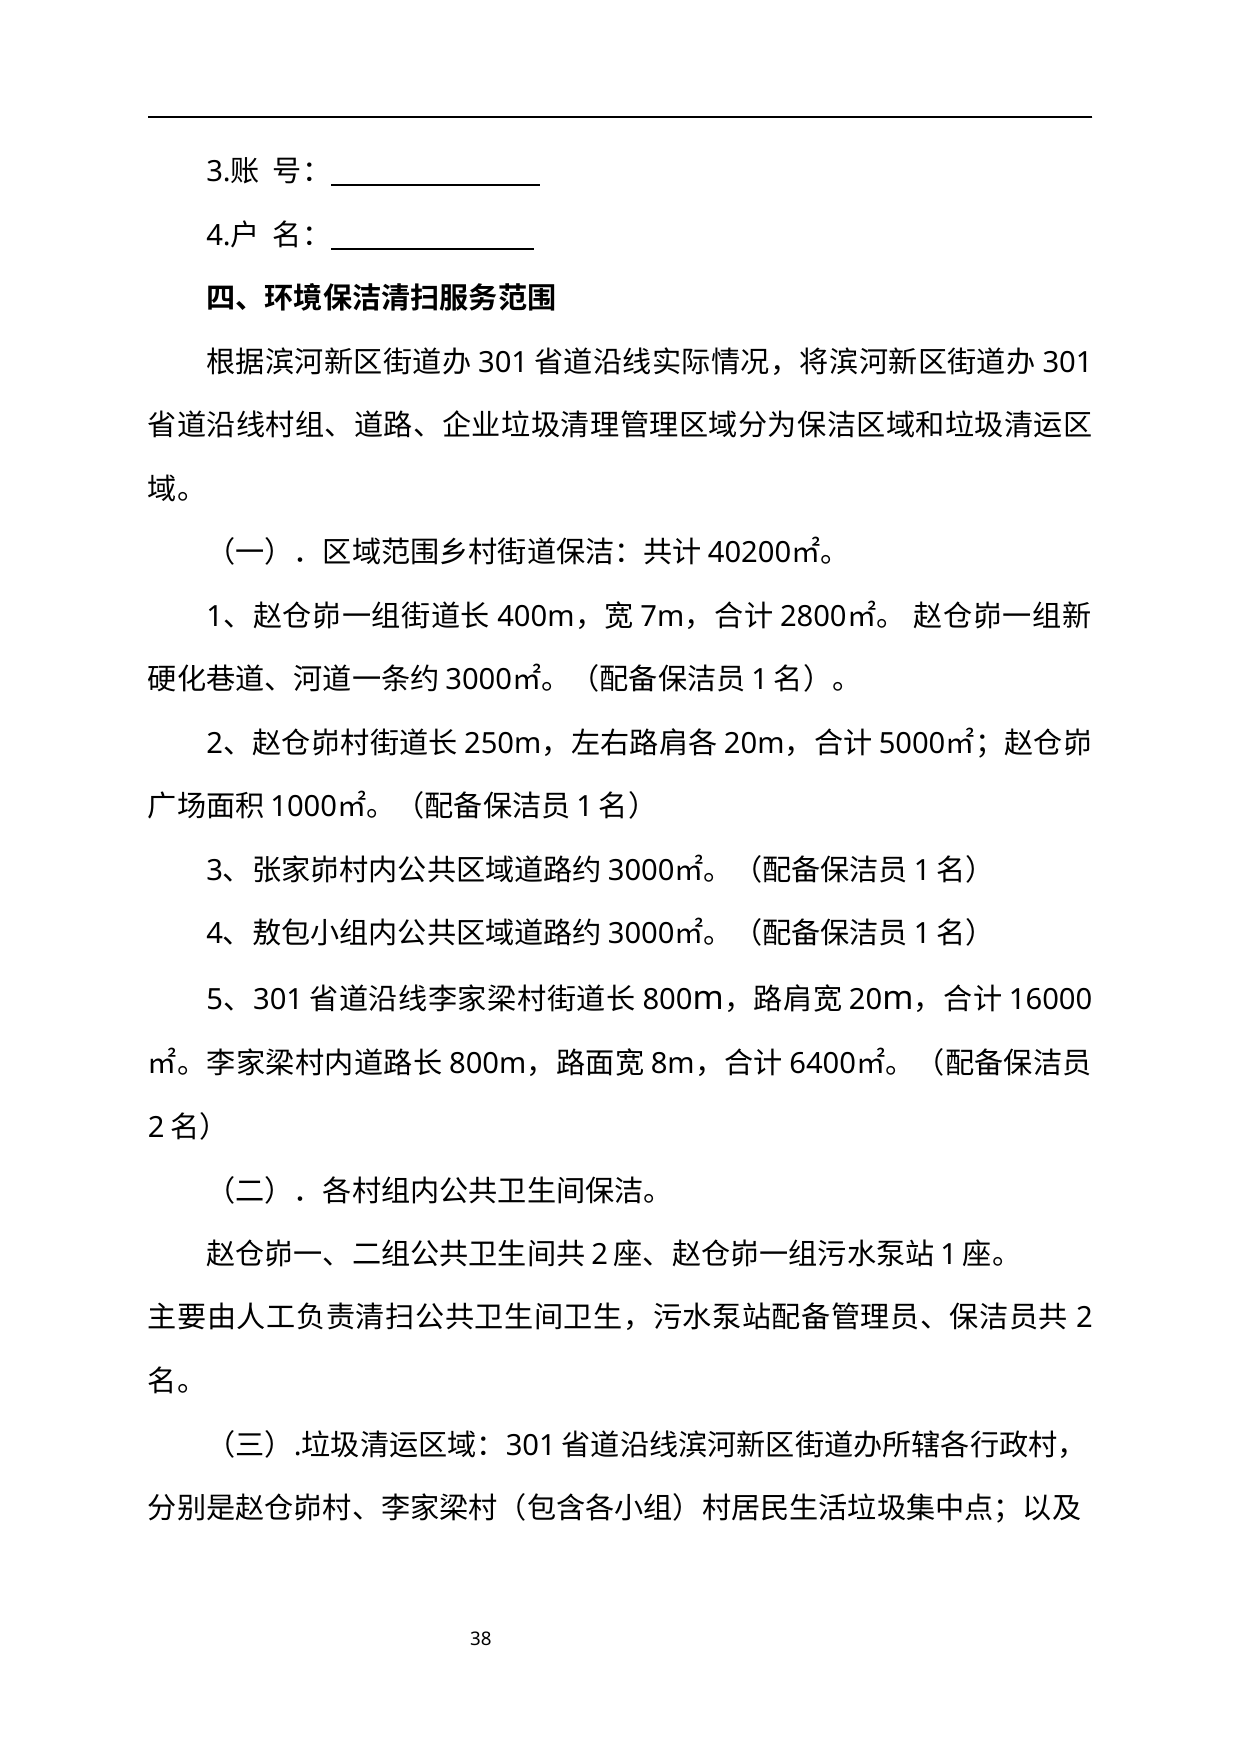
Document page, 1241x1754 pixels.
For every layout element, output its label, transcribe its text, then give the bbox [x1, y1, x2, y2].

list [148, 1421, 1092, 1527]
text 2、赵仓峁村街道长250m，左右路肩各20m，合计5000㎡；赵仓峁广场面积1000㎡。（配备保洁员1名） [148, 719, 1092, 825]
list 赵仓峁一、二组公共卫生间共2座、赵仓峁一组污水泵站1座。 [148, 1231, 1092, 1273]
list 四、环境保洁清扫服务范围 [148, 275, 1092, 317]
text 1、赵仓峁一组街道长400m，宽7m，合计2800㎡。 赵仓峁一组新硬化巷道、河道一条约3000㎡。（配备保洁员1名）。 [148, 592, 1092, 698]
text 4.户 名： [148, 211, 1092, 254]
text 3.账 号： [148, 148, 1092, 190]
text 3、张家峁村内公共区域道路约3000㎡。（配备保洁员1名） [148, 846, 1092, 889]
list （一）．区域范围乡村街道保洁：共计40200㎡。 [148, 529, 1092, 571]
text 5、301省道沿线李家梁村街道长800m，路肩宽20m，合计16000㎡。李家梁村内道路长800m，路面宽8m，合计6400㎡。（配备保洁员2名） [148, 973, 1092, 1146]
list 主要由人工负责清扫公共卫生间卫生，污水泵站配备管理员、保洁员共2名。 [148, 1294, 1092, 1400]
text 4、敖包小组内公共区域道路约3000㎡。（配备保洁员1名） [148, 910, 1092, 952]
list （二）．各村组内公共卫生间保洁。 [148, 1167, 1092, 1209]
text 根据滨河新区街道办301省道沿线实际情况，将滨河新区街道办301省道沿线村组、道路、企业垃圾清理管理区域分为保洁区域和垃圾清运区域。 [148, 338, 1092, 507]
